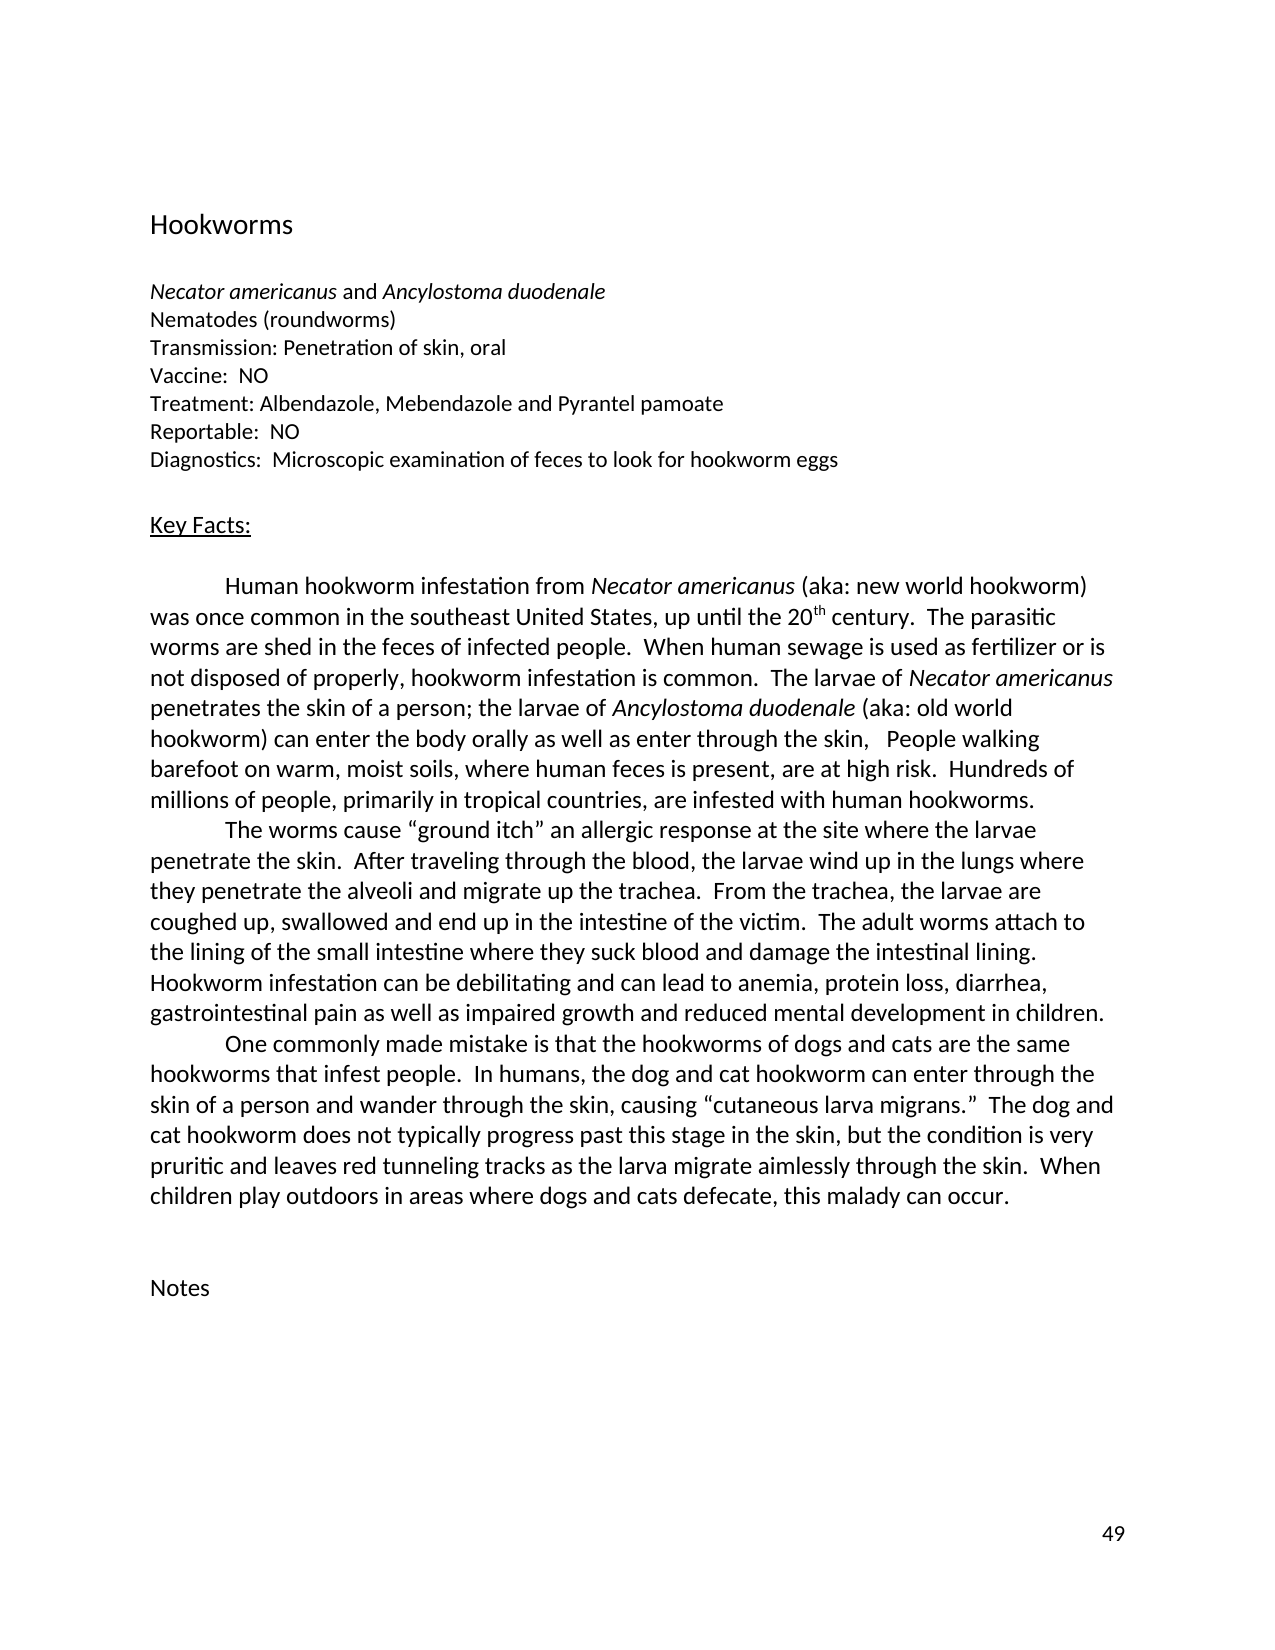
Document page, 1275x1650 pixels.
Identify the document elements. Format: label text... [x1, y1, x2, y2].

text Key Facts: [150, 509, 1125, 539]
text Transmission: Penetration of skin, oral [150, 333, 1125, 361]
text Notes [150, 1272, 1125, 1303]
text One commonly made mistake is that the hookworms of dogs and cats are the same hookworms that infest people. In humans, the dog and cat hookworm can enter through the skin of a person and wander through the skin, causing “cutaneous larva migrans.” The dog and cat hookworm does not typically progress past this stage in the skin, but the condition is very pruritic and leaves red tunneling tracks as the larva migrate aimlessly through the skin. When children play outdoors in areas where dogs and cats defecate, this malady can occur. [150, 1028, 1125, 1211]
text Treatment: Albendazole, Mebendazole and Pyrantel pamoate [150, 389, 1125, 417]
text Necator americanus and Ancylostoma duodenale [150, 277, 1125, 305]
text Vaccine: NO [150, 361, 1125, 389]
text Diagnostics: Microscopic examination of feces to look for hookworm eggs [150, 445, 1125, 473]
text Hookworms [150, 206, 1125, 242]
text Nematodes (roundworms) [150, 305, 1125, 333]
text Reportable: NO [150, 417, 1125, 445]
text The worms cause “ground itch” an allergic response at the site where the larvae penetrate the skin. After traveling through the blood, the larvae wind up in the lungs where they penetrate the alveoli and migrate up the trachea. From the trachea, the larvae are coughed up, swallowed and end up in the intestine of the victim. The adult worms attach to the lining of the small intestine where they suck blood and damage the intestinal lining. Hookworm infestation can be debilitating and can lead to anemia, protein loss, diarrhea, gastrointestinal pain as well as impaired growth and reduced mental development in children. [150, 814, 1125, 1028]
text Human hookworm infestation from Necator americanus (aka: new world hookworm) was once common in the southeast United States, up until the 20th century. The parasitic worms are shed in the feces of infected people. When human sewage is used as fertilizer or is not disposed of properly, hookworm infestation is common. The larvae of Necator americanus penetrates the skin of a person; the larvae of Ancylostoma duodenale (aka: old world hookworm) can enter the body orally as well as enter through the skin, People walking barefoot on warm, moist soils, where human feces is present, are at high risk. Hundreds of millions of people, primarily in tropical countries, are infested with human hookworms. [150, 570, 1125, 814]
